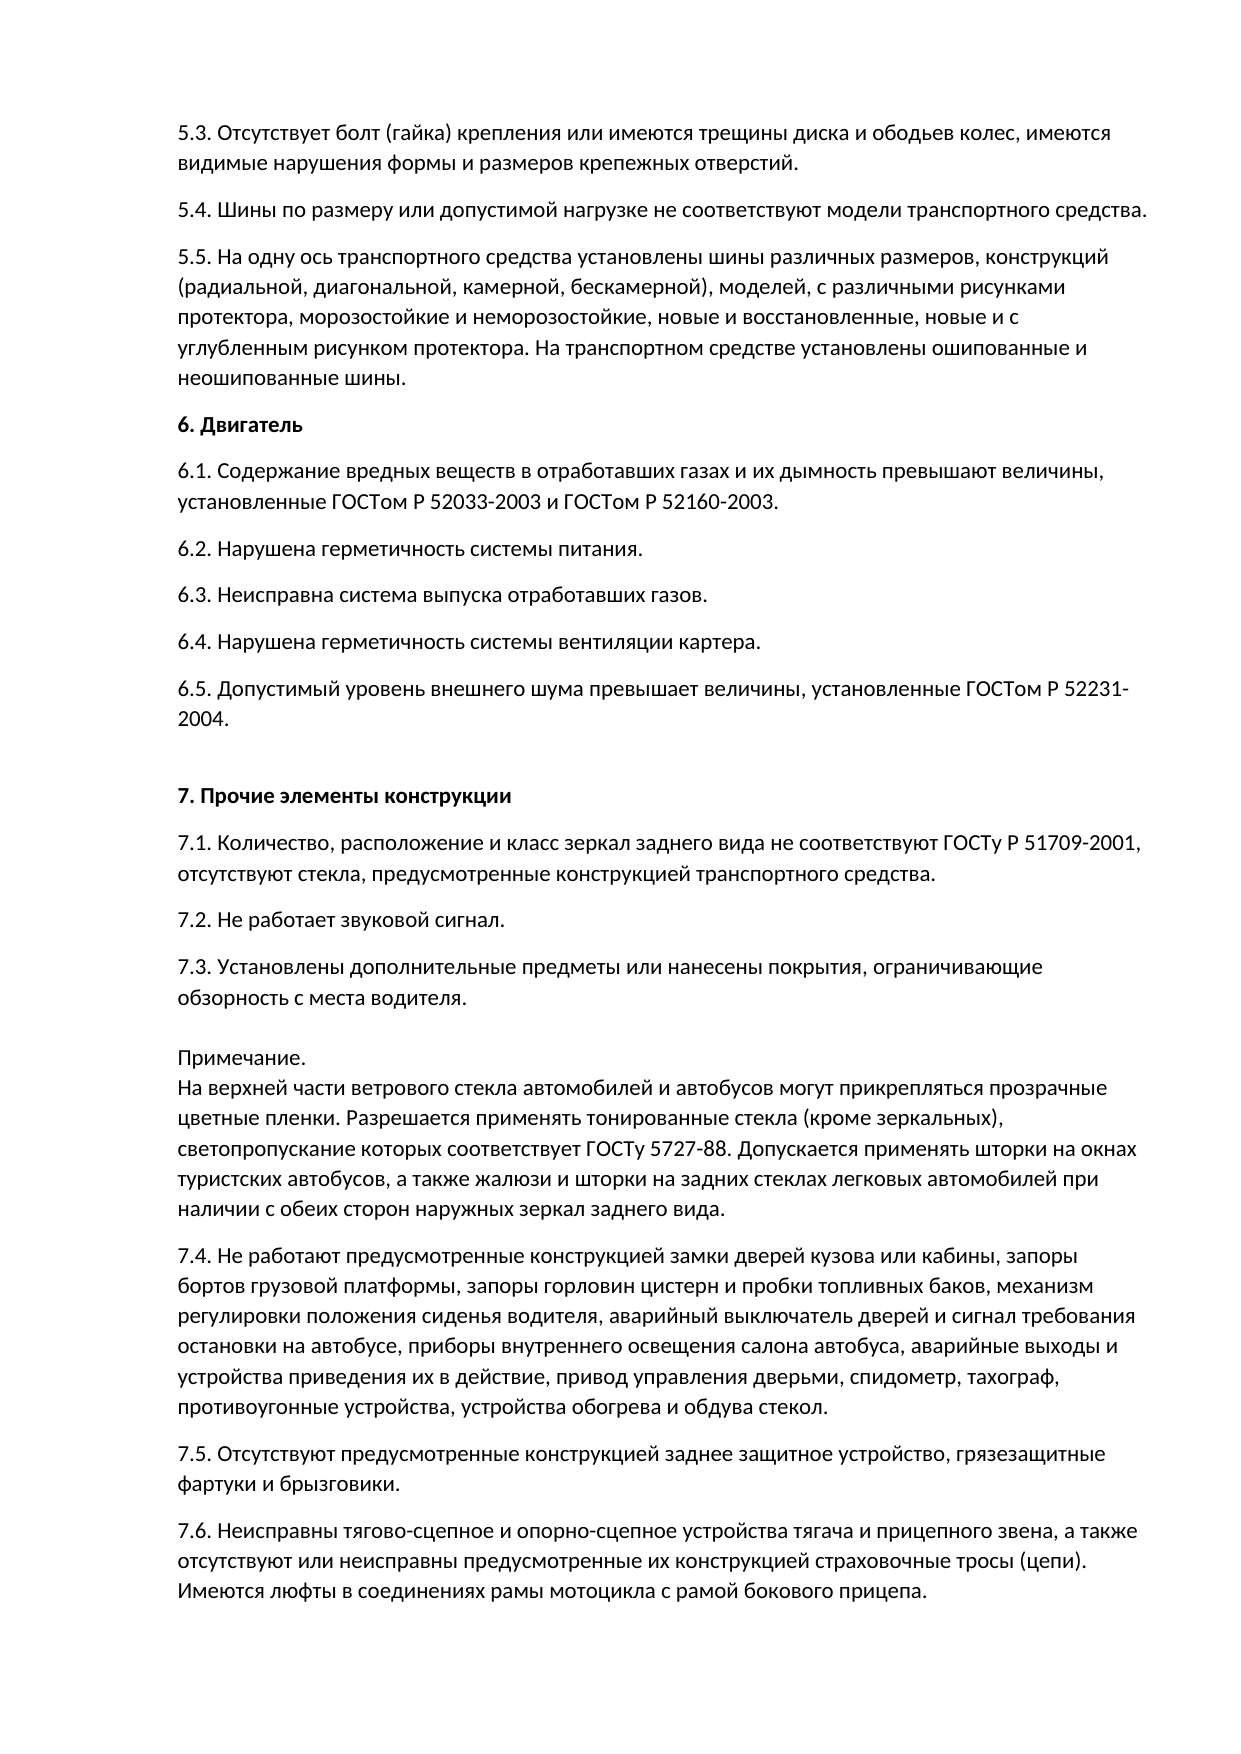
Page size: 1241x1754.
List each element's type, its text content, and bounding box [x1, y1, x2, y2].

text 6.5. Допустимый уровень внешнего шума превышает величины, установленные ГОСТом Р 52231-2004. [177, 674, 1152, 763]
text 6. Двигатель [177, 410, 1152, 438]
text 6.1. Содержание вредных веществ в отработавших газах и их дымность превышают величины, установленные ГОСТом Р 52033-2003 и ГОСТом Р 52160-2003. [177, 457, 1152, 515]
text 7.5. Отсутствуют предусмотренные конструкцией заднее защитное устройство, грязезащитные фартуки и брызговики. [177, 1439, 1152, 1497]
text 7.3. Установлены дополнительные предметы или нанесены покрытия, ограничивающие обзорность с места водителя. Примечание. На верхней части ветрового стекла автомобилей и автобусов могут прикрепляться прозрачные цветные пленки. Разрешается применять тонированные стекла (кроме зеркальных), светопропускание которых соответствует ГОСТу 5727-88. Допускается применять шторки на окнах туристских автобусов, а также жалюзи и шторки на задних стеклах легковых автомобилей при наличии с обеих сторон наружных зеркал заднего вида. [177, 952, 1152, 1222]
text 7.1. Количество, расположение и класс зеркал заднего вида не соответствуют ГОСТу Р 51709-2001, отсутствуют стекла, предусмотренные конструкцией транспортного средства. [177, 828, 1152, 887]
text 6.2. Нарушена герметичность системы питания. [177, 534, 1152, 562]
text 6.3. Неисправна система выпуска отработавших газов. [177, 581, 1152, 609]
text 7.6. Неисправны тягово-сцепное и опорно-сцепное устройства тягача и прицепного звена, а также отсутствуют или неисправны предусмотренные их конструкцией страховочные тросы (цепи). Имеются люфты в соединениях рамы мотоцикла с рамой бокового прицепа. [177, 1516, 1152, 1604]
text 5.5. На одну ось транспортного средства установлены шины различных размеров, конструкций (радиальной, диагональной, камерной, бескамерной), моделей, с различными рисунками протектора, морозостойкие и неморозостойкие, новые и восстановленные, новые и с углубленным рисунком протектора. На транспортном средстве установлены ошипованные и неошипованные шины. [177, 242, 1152, 391]
text 5.4. Шины по размеру или допустимой нагрузке не соответствуют модели транспортного средства. [177, 195, 1152, 223]
text 7. Прочие элементы конструкции [177, 782, 1152, 810]
text 6.4. Нарушена герметичность системы вентиляции картера. [177, 627, 1152, 656]
text 7.2. Не работает звуковой сигнал. [177, 906, 1152, 934]
text 7.4. Не работают предусмотренные конструкцией замки дверей кузова или кабины, запоры бортов грузовой платформы, запоры горловин цистерн и пробки топливных баков, механизм регулировки положения сиденья водителя, аварийный выключатель дверей и сигнал требования остановки на автобусе, приборы внутреннего освещения салона автобуса, аварийные выходы и устройства приведения их в действие, привод управления дверьми, спидометр, тахограф, противоугонные устройства, устройства обогрева и обдува стекол. [177, 1241, 1152, 1420]
text 5.3. Отсутствует болт (гайка) крепления или имеются трещины диска и ободьев колес, имеются видимые нарушения формы и размеров крепежных отверстий. [177, 118, 1152, 176]
